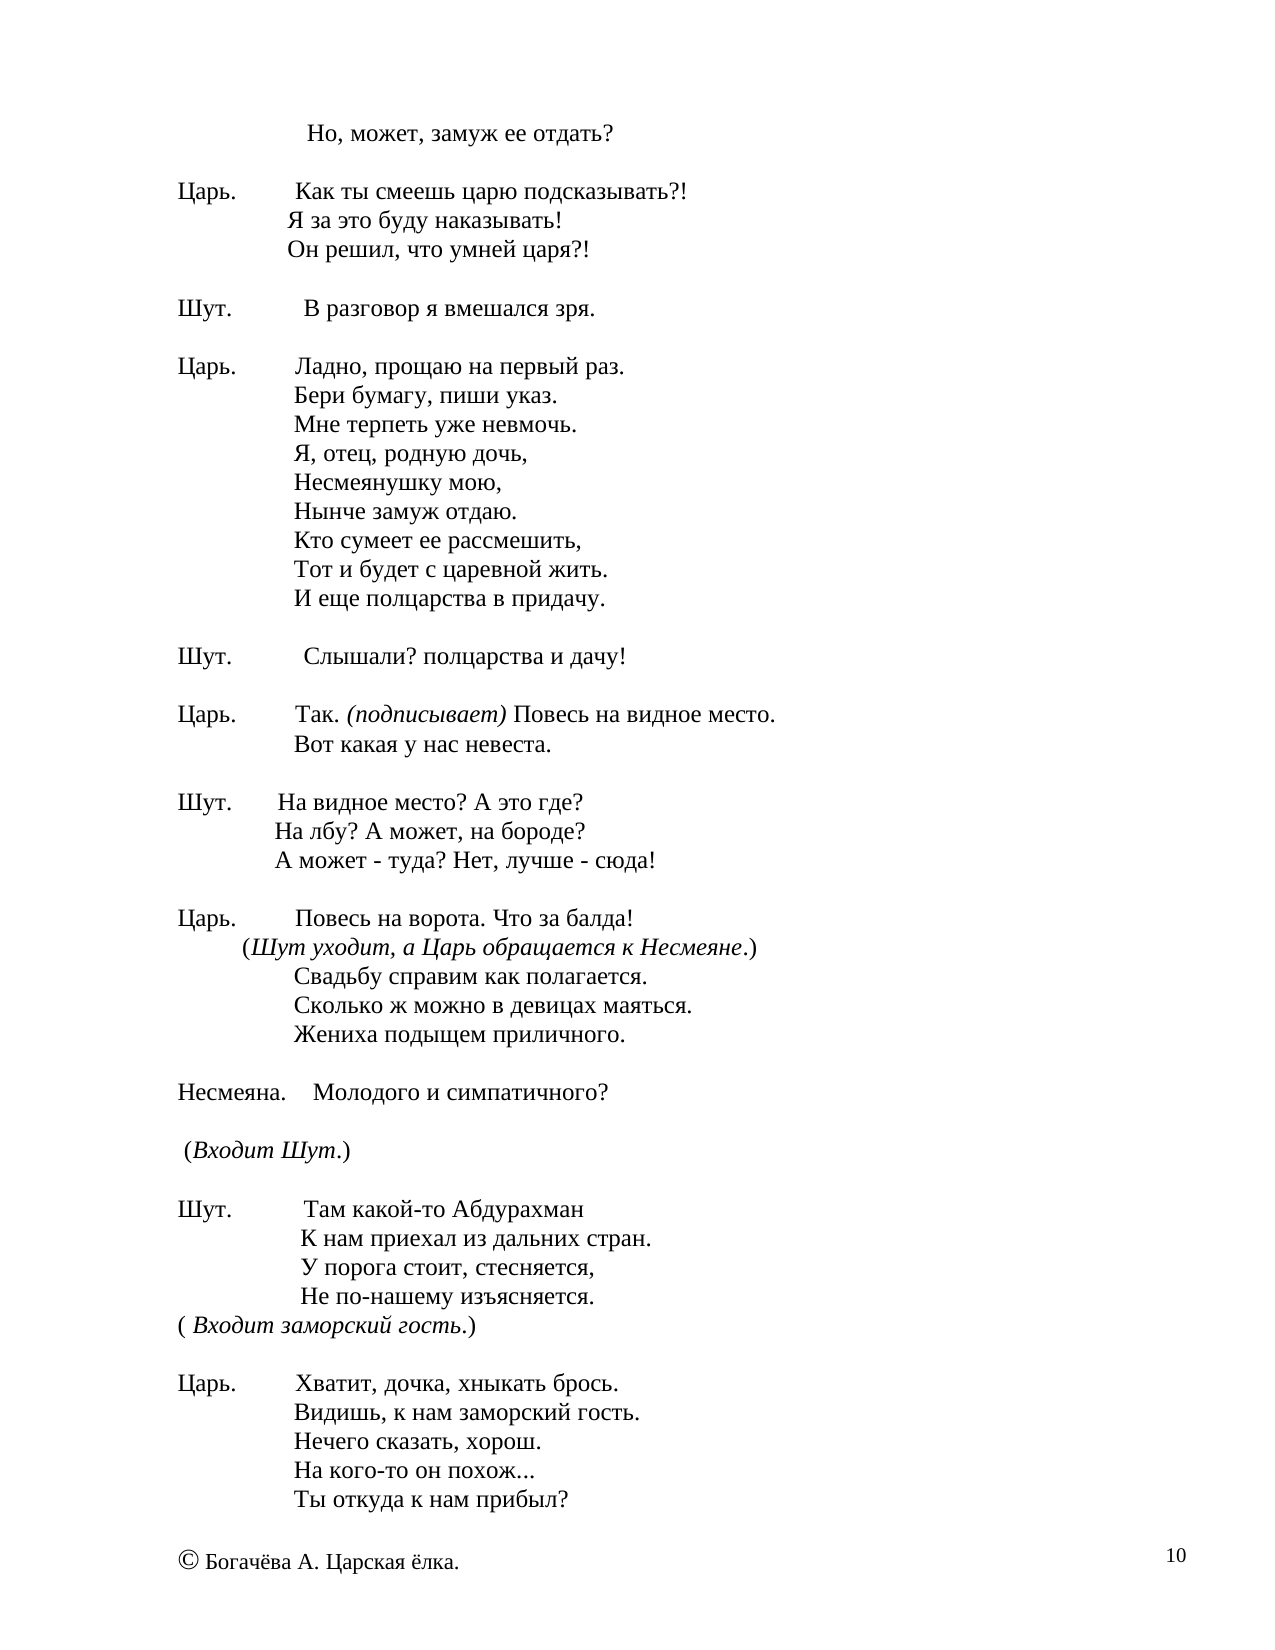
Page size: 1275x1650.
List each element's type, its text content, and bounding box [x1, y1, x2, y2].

text На кого-то он похож... [177, 1455, 1186, 1484]
text Но, может, замуж ее отдать? [177, 118, 1186, 147]
text Царь. Ладно, прощаю на первый раз. [177, 351, 1186, 380]
text Я, отец, родную дочь, [177, 438, 1186, 467]
text Бери бумагу, пиши указ. [177, 380, 1186, 409]
text Видишь, к нам заморский гость. [177, 1397, 1186, 1426]
text Нынче замуж отдаю. [177, 496, 1186, 525]
text (Шут уходит, а Царь обращается к Несмеяне.) [177, 932, 1186, 961]
text Царь. Так. (подписывает) Повесь на видное место. [177, 699, 1186, 728]
text Свадьбу справим как полагается. [177, 961, 1186, 990]
text Шут. В разговор я вмешался зря. [177, 292, 1186, 322]
text На лбу? А может, на бороде? [177, 816, 1186, 845]
text Он решил, что умней царя?! [177, 234, 1186, 263]
text Кто сумеет ее рассмешить, [177, 525, 1186, 554]
text Шут. Там какой-то Абдурахман [177, 1193, 1186, 1222]
text К нам приехал из дальних стран. [177, 1222, 1186, 1252]
text Ты откуда к нам прибыл? [177, 1484, 1186, 1513]
text Несмеянушку мою, [177, 467, 1186, 496]
text Царь. Повесь на ворота. Что за балда! [177, 903, 1186, 932]
text И еще полцарства в придачу. [177, 583, 1186, 612]
text Царь. Хватит, дочка, хныкать брось. [177, 1368, 1186, 1397]
text А может - туда? Нет, лучше - сюда! [177, 845, 1186, 874]
text Вот какая у нас невеста. [177, 728, 1186, 757]
text (Входит Шут.) [177, 1135, 1186, 1164]
text Шут. На видное место? А это где? [177, 787, 1186, 816]
text Не по-нашему изъясняется. [177, 1281, 1186, 1310]
text Жениха подыщем приличного. [177, 1019, 1186, 1048]
text Шут. Слышали? полцарства и дачу! [177, 641, 1186, 670]
text Мне терпеть уже невмочь. [177, 409, 1186, 438]
text Нечего сказать, хорош. [177, 1426, 1186, 1455]
text Сколько ж можно в девицах маяться. [177, 990, 1186, 1019]
text У порога стоит, стесняется, [177, 1252, 1186, 1281]
text ( Входит заморский гость.) [177, 1310, 1186, 1339]
text Царь. Как ты смеешь царю подсказывать?! [177, 176, 1186, 205]
text Тот и будет с царевной жить. [177, 554, 1186, 583]
text Я за это буду наказывать! [177, 205, 1186, 234]
text Несмеяна. Молодого и симпатичного? [177, 1077, 1186, 1106]
